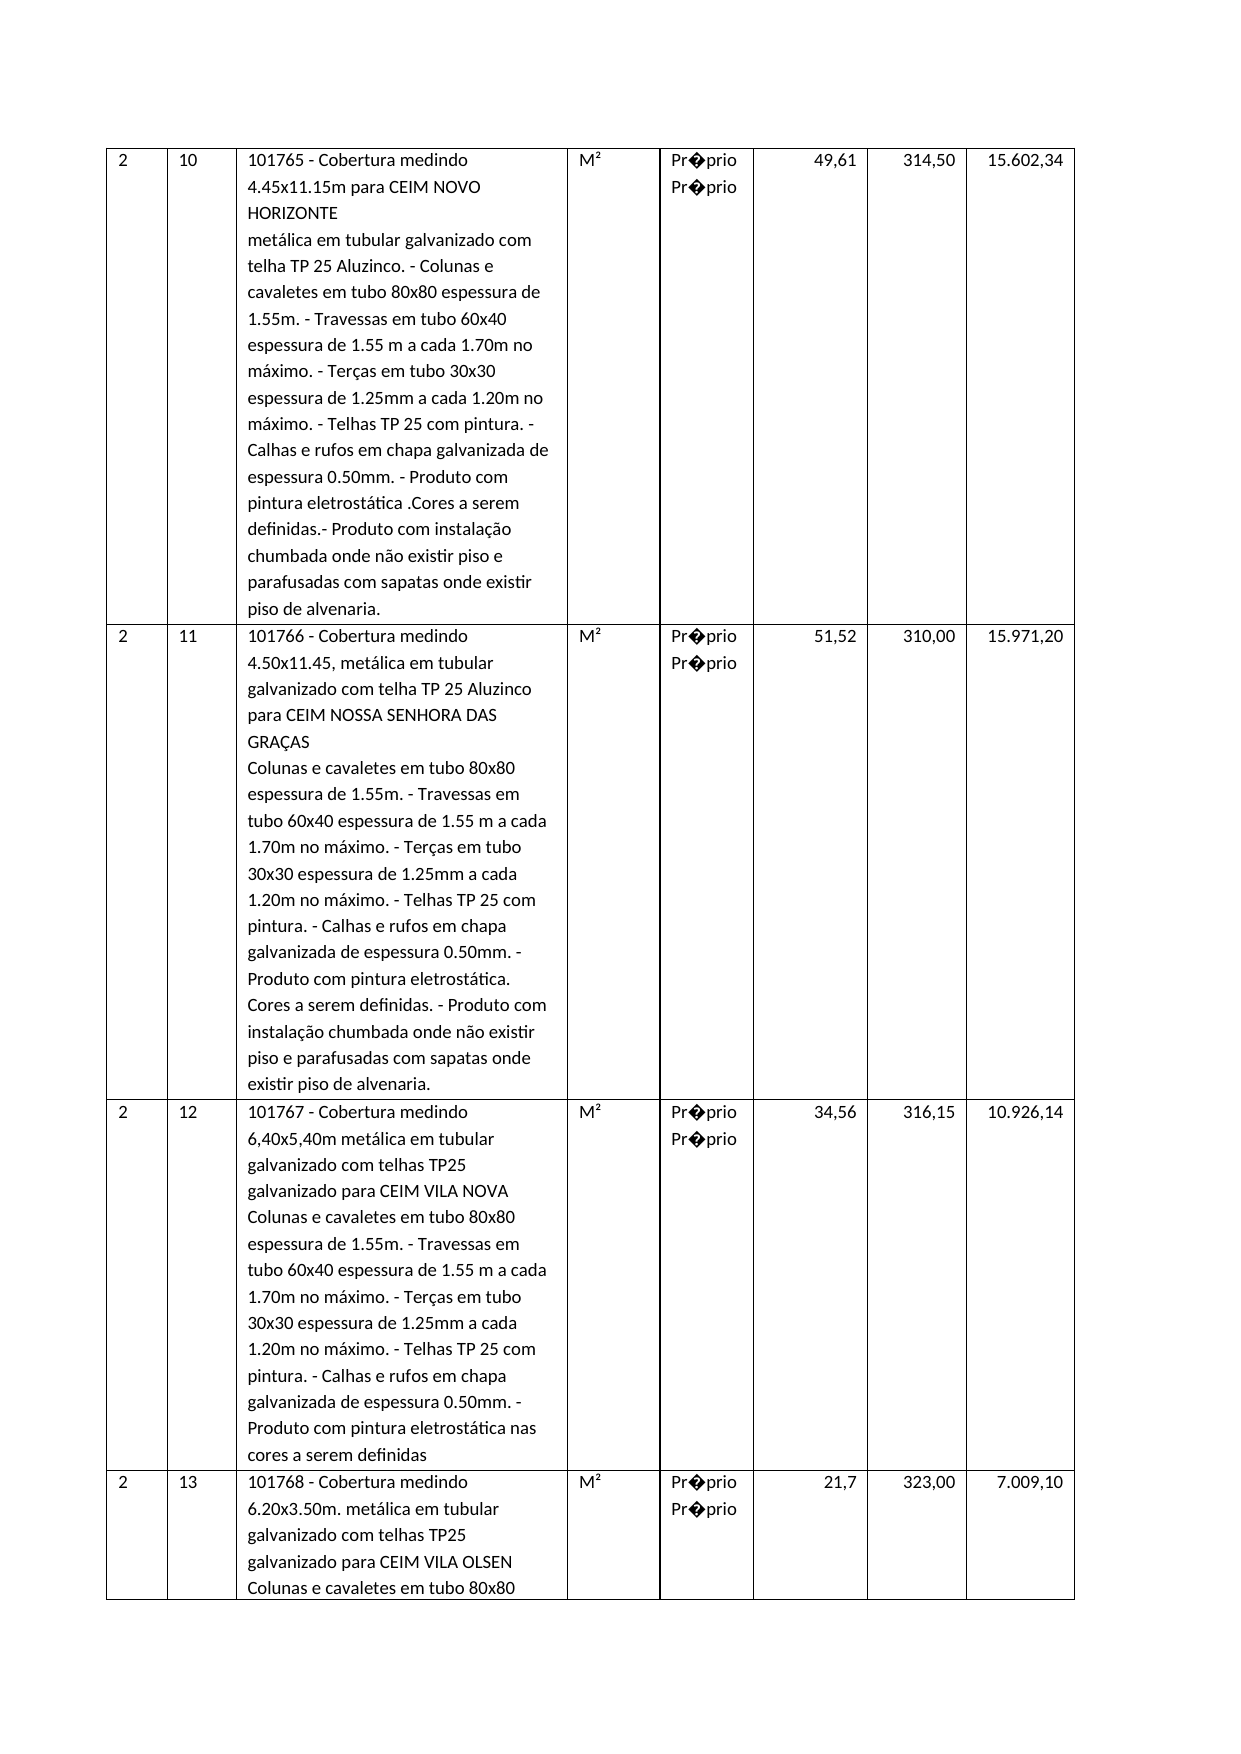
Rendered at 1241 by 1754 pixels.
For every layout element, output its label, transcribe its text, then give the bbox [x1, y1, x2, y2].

table_cell 101765 - Cobertura medindo 4.45x11.15m para CEIM NOVO HORIZONTE metálica em tubular galvanizado com telha TP 25 Aluzinco. - Colunas e cavaletes em tubo 80x80 espessura de 1.55m. - Travessas em tubo 60x40 espessura de 1.55 m a cada 1.70m no máximo. - Terças em tubo 30x30 espessura de 1.25mm a cada 1.20m no máximo. - Telhas TP 25 com pintura. - Calhas e rufos em chapa galvanizada de espessura 0.50mm. - Produto com pintura eletrostática .Cores a serem definidas.- Produto com instalação chumbada onde não existir piso e parafusadas com sapatas onde existir piso de alvenaria. [237, 149, 567, 623]
table_cell 316,15 [868, 1100, 966, 1470]
table_cell 2 [107, 1100, 167, 1470]
table_cell 11 [168, 625, 236, 1099]
table_cell 49,61 [754, 149, 867, 623]
table_cell 101766 - Cobertura medindo 4.50x11.45, metálica em tubular galvanizado com telha TP 25 Aluzinco para CEIM NOSSA SENHORA DAS GRAÇAS Colunas e cavaletes em tubo 80x80 espessura de 1.55m. - Travessas em tubo 60x40 espessura de 1.55 m a cada 1.70m no máximo. - Terças em tubo 30x30 espessura de 1.25mm a cada 1.20m no máximo. - Telhas TP 25 com pintura. - Calhas e rufos em chapa galvanizada de espessura 0.50mm. - Produto com pintura eletrostática. Cores a serem definidas. - Produto com instalação chumbada onde não existir piso e parafusadas com sapatas onde existir piso de alvenaria. [237, 625, 567, 1099]
table_cell 10 [168, 149, 236, 623]
table_cell M² [568, 1471, 659, 1599]
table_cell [237, 1471, 567, 1599]
table_cell 12 [168, 1100, 236, 1470]
table_cell 2 [107, 625, 167, 1099]
table_cell 15.602,34 [967, 149, 1074, 623]
table_cell 314,50 [868, 149, 966, 623]
table_cell Pr�prio Pr�prio [661, 625, 753, 1099]
table_cell 51,52 [754, 625, 867, 1099]
table_cell 310,00 [868, 625, 966, 1099]
table_cell Pr�prio Pr�prio [661, 1100, 753, 1470]
table_cell 10.926,14 [967, 1100, 1074, 1470]
table_cell 34,56 [754, 1100, 867, 1470]
table_cell M² [568, 1100, 659, 1470]
table_cell 323,00 [868, 1471, 966, 1599]
table_cell Pr�prio Pr�prio [661, 1471, 753, 1599]
table_cell 21,7 [754, 1471, 867, 1599]
table_cell 7.009,10 [967, 1471, 1074, 1599]
table_cell Pr�prio Pr�prio [661, 149, 753, 623]
table_cell 13 [168, 1471, 236, 1599]
table_cell M² [568, 149, 659, 623]
table_cell 2 [107, 149, 167, 623]
table_cell 101767 - Cobertura medindo 6,40x5,40m metálica em tubular galvanizado com telhas TP25 galvanizado para CEIM VILA NOVA Colunas e cavaletes em tubo 80x80 espessura de 1.55m. - Travessas em tubo 60x40 espessura de 1.55 m a cada 1.70m no máximo. - Terças em tubo 30x30 espessura de 1.25mm a cada 1.20m no máximo. - Telhas TP 25 com pintura. - Calhas e rufos em chapa galvanizada de espessura 0.50mm. - Produto com pintura eletrostática nas cores a serem definidas [237, 1100, 567, 1470]
table_cell 15.971,20 [967, 625, 1074, 1099]
table_cell M² [568, 625, 659, 1099]
table_cell 2 [107, 1471, 167, 1599]
